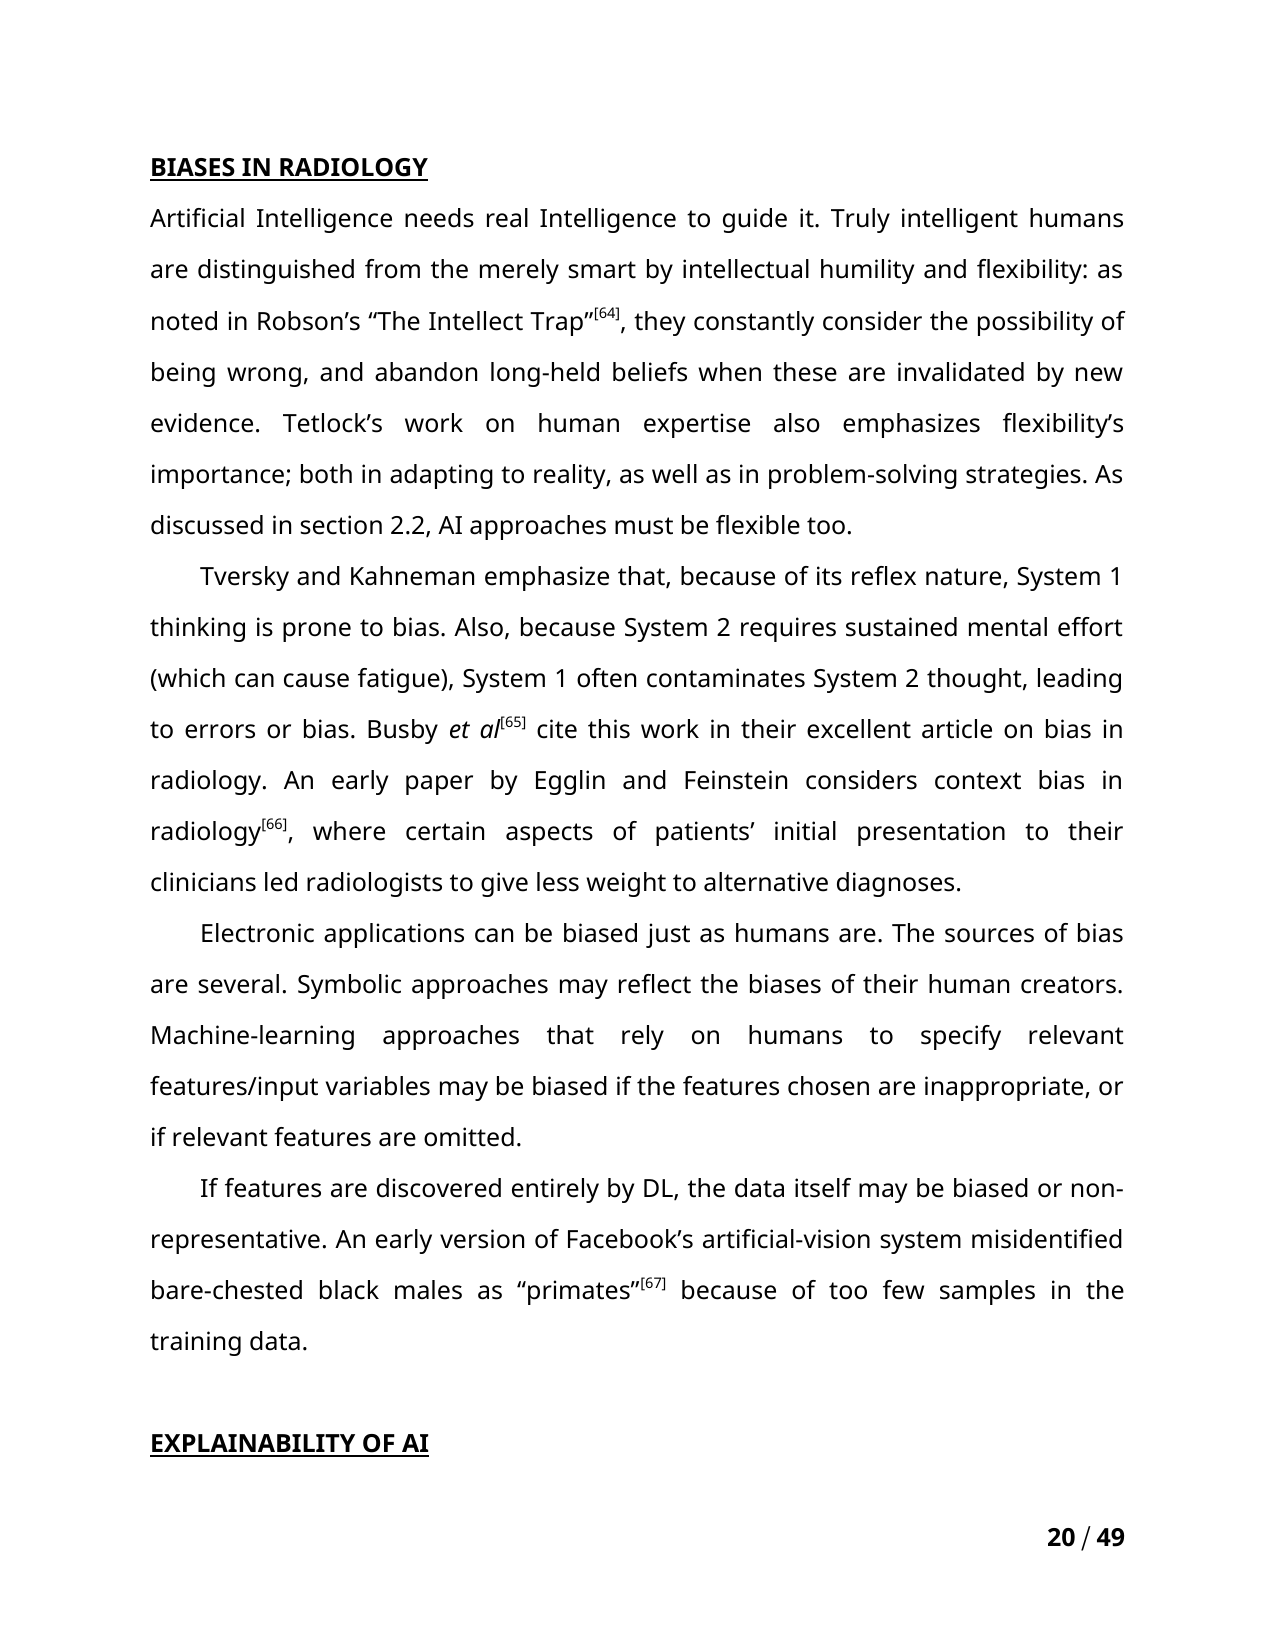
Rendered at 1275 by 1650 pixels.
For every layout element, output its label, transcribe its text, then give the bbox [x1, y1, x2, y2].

text Artificial Intelligence needs real Intelligence to guide it. Truly intelligent humans are distinguished from the merely smart by intellectual humility and flexibility: as noted in Robson’s “The Intellect Trap”[64], they constantly consider the possibility of being wrong, and abandon long-held beliefs when these are invalidated by new evidence. Tetlock’s work on human expertise also emphasizes flexibility’s importance; both in adapting to reality, as well as in problem-solving strategies. As discussed in section 2.2, AI approaches must be flexible too. [150, 201, 1125, 541]
text Tversky and Kahneman emphasize that, because of its reflex nature, System 1 thinking is prone to bias. Also, because System 2 requires sustained mental effort (which can cause fatigue), System 1 often contaminates System 2 thought, leading to errors or bias. Busby et al[65] cite this work in their excellent article on bias in radiology. An early paper by Egglin and Feinstein considers context bias in radiology[66], where certain aspects of patients’ initial presentation to their clinicians led radiologists to give less weight to alternative diagnoses. [150, 558, 1125, 899]
text EXPLAINABILITY OF AI [150, 1426, 1125, 1460]
text BIASES IN RADIOLOGY [150, 150, 1125, 184]
text Electronic applications can be biased just as humans are. The sources of bias are several. Symbolic approaches may reflect the biases of their human creators. Machine-learning approaches that rely on humans to specify relevant features/input variables may be biased if the features chosen are inappropriate, or if relevant features are omitted. [150, 916, 1125, 1154]
text If features are discovered entirely by DL, the data itself may be biased or non-representative. An early version of Facebook’s artificial-vision system misidentified bare-chested black males as “primates”[67] because of too few samples in the training data. [150, 1171, 1125, 1358]
